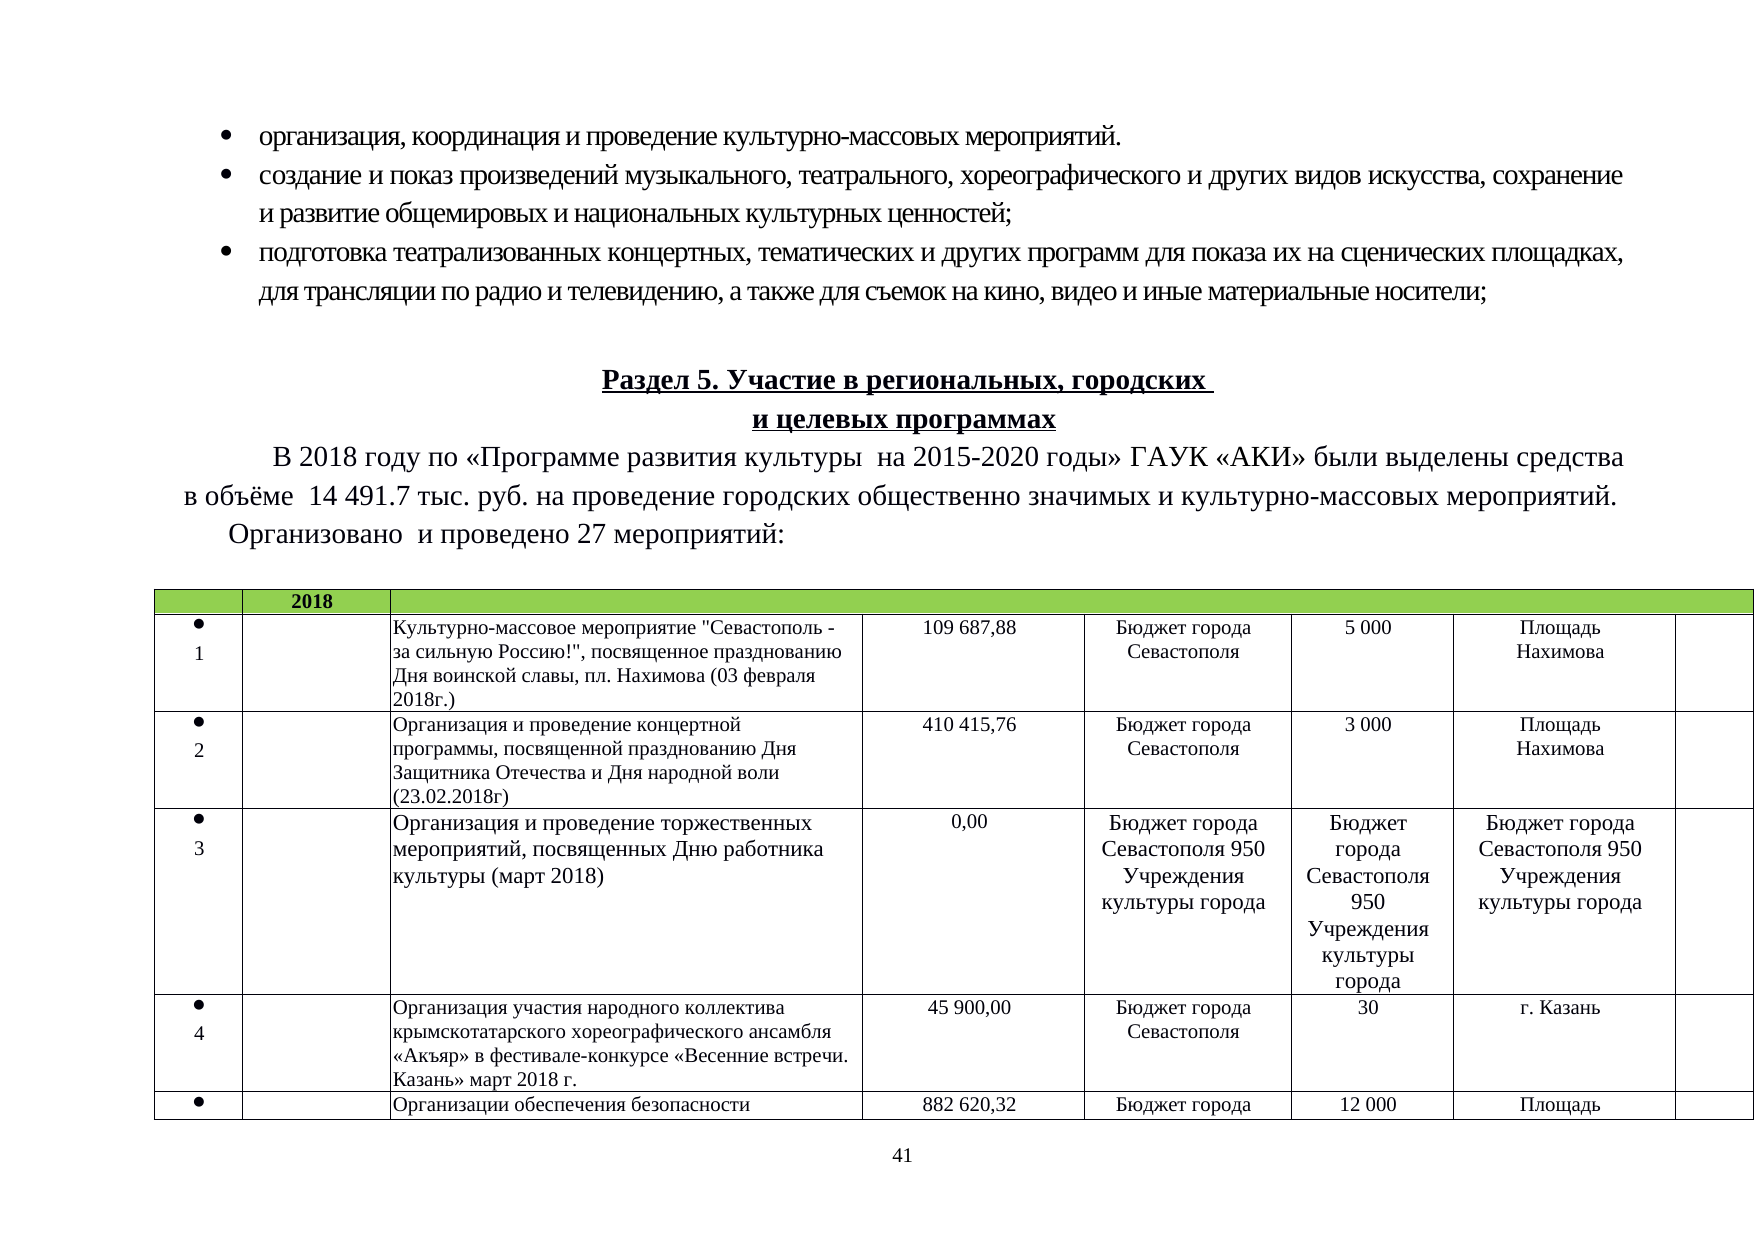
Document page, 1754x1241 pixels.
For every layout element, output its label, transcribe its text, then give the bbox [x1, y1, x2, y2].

table_cell Площадь Нахимова [1454, 615, 1675, 711]
table_header [391, 590, 1753, 613]
table_cell Бюджет города Севастополя [1085, 712, 1291, 808]
table_cell 0,00 [863, 809, 1084, 994]
text Организовано и проведено 27 мероприятий: [184, 516, 1624, 550]
table_cell [243, 809, 390, 994]
table_cell 882 620,32 [863, 1092, 1084, 1118]
table_cell Площадь Нахимова [1454, 1092, 1675, 1118]
table_cell 3 000 [1292, 712, 1453, 808]
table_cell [1085, 1092, 1291, 1118]
table_cell 109 687,88 [863, 615, 1084, 711]
list организация, координация и проведение культурно-массовых мероприятий. [221, 118, 1624, 152]
text Раздел 5. Участие в региональных, городских [184, 362, 1624, 396]
table_cell г. Казань [1454, 995, 1675, 1091]
table_cell Бюджет города Севастополя 950 Учреждения культуры города [1085, 809, 1291, 994]
table_cell 4 [155, 995, 242, 1091]
text В 2018 году по «Программе развития культуры на 2015-2020 годы» ГАУК «АКИ» были выделены средства в объёме 14 491.7 тыс. руб. на проведение городских общественно значимых и культурно-массовых мероприятий. [184, 439, 1624, 511]
table_cell [243, 1092, 390, 1118]
text и целевых программах [184, 401, 1624, 434]
table_cell Бюджет города Севастополя 950 Учреждения культуры города [1292, 809, 1453, 994]
table_header 2018 [243, 590, 390, 613]
table_cell Культурно-массовое мероприятие "Севастополь - за сильную Россию!", посвященное празднованию Дня воинской славы, пл. Нахимова (03 февраля 2018г.) [391, 615, 862, 711]
table_cell Бюджет города Севастополя 950 Учреждения культуры города [1454, 809, 1675, 994]
table_cell 5 [155, 1092, 242, 1118]
table_cell 30 [1292, 995, 1453, 1091]
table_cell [391, 1092, 862, 1118]
table_cell Организация участия народного коллектива крымскотатарского хореографического ансамбля «Акъяр» в фестивале-конкурсе «Весенние встречи. Казань» март 2018 г. [391, 995, 862, 1091]
list создание и показ произведений музыкального, театрального, хореографического и других видов искусства, сохранение и развитие общемировых и национальных культурных ценностей; [221, 157, 1624, 229]
table_cell Организация и проведение концертной программы, посвященной празднованию Дня Защитника Отечества и Дня народной воли (23.02.2018г) [391, 712, 862, 808]
table_cell [243, 712, 390, 808]
table_cell Бюджет города Севастополя [1085, 995, 1291, 1091]
table_cell [243, 995, 390, 1091]
table_cell Бюджет города Севастополя [1085, 615, 1291, 711]
table_cell [1676, 615, 1753, 711]
table_cell Организация и проведение торжественных мероприятий, посвященных Дню работника культуры (март 2018) [391, 809, 862, 994]
table_cell 12 000 [1292, 1092, 1453, 1118]
table_cell Площадь Нахимова [1454, 712, 1675, 808]
table_cell [1676, 995, 1753, 1091]
table_cell 5 000 [1292, 615, 1453, 711]
table_cell [1676, 712, 1753, 808]
list подготовка театрализованных концертных, тематических и других программ для показа их на сценических площадках, для трансляции по радио и телевидению, а также для съемок на кино, видео и иные материальные носители; [221, 234, 1624, 306]
table_cell [1676, 1092, 1753, 1118]
table_cell 1 [155, 615, 242, 711]
table_cell 410 415,76 [863, 712, 1084, 808]
table_cell 3 [155, 809, 242, 994]
table_cell 2 [155, 712, 242, 808]
table_cell [243, 615, 390, 711]
table_header [155, 590, 242, 613]
table_cell 45 900,00 [863, 995, 1084, 1091]
table_cell [1676, 809, 1753, 994]
